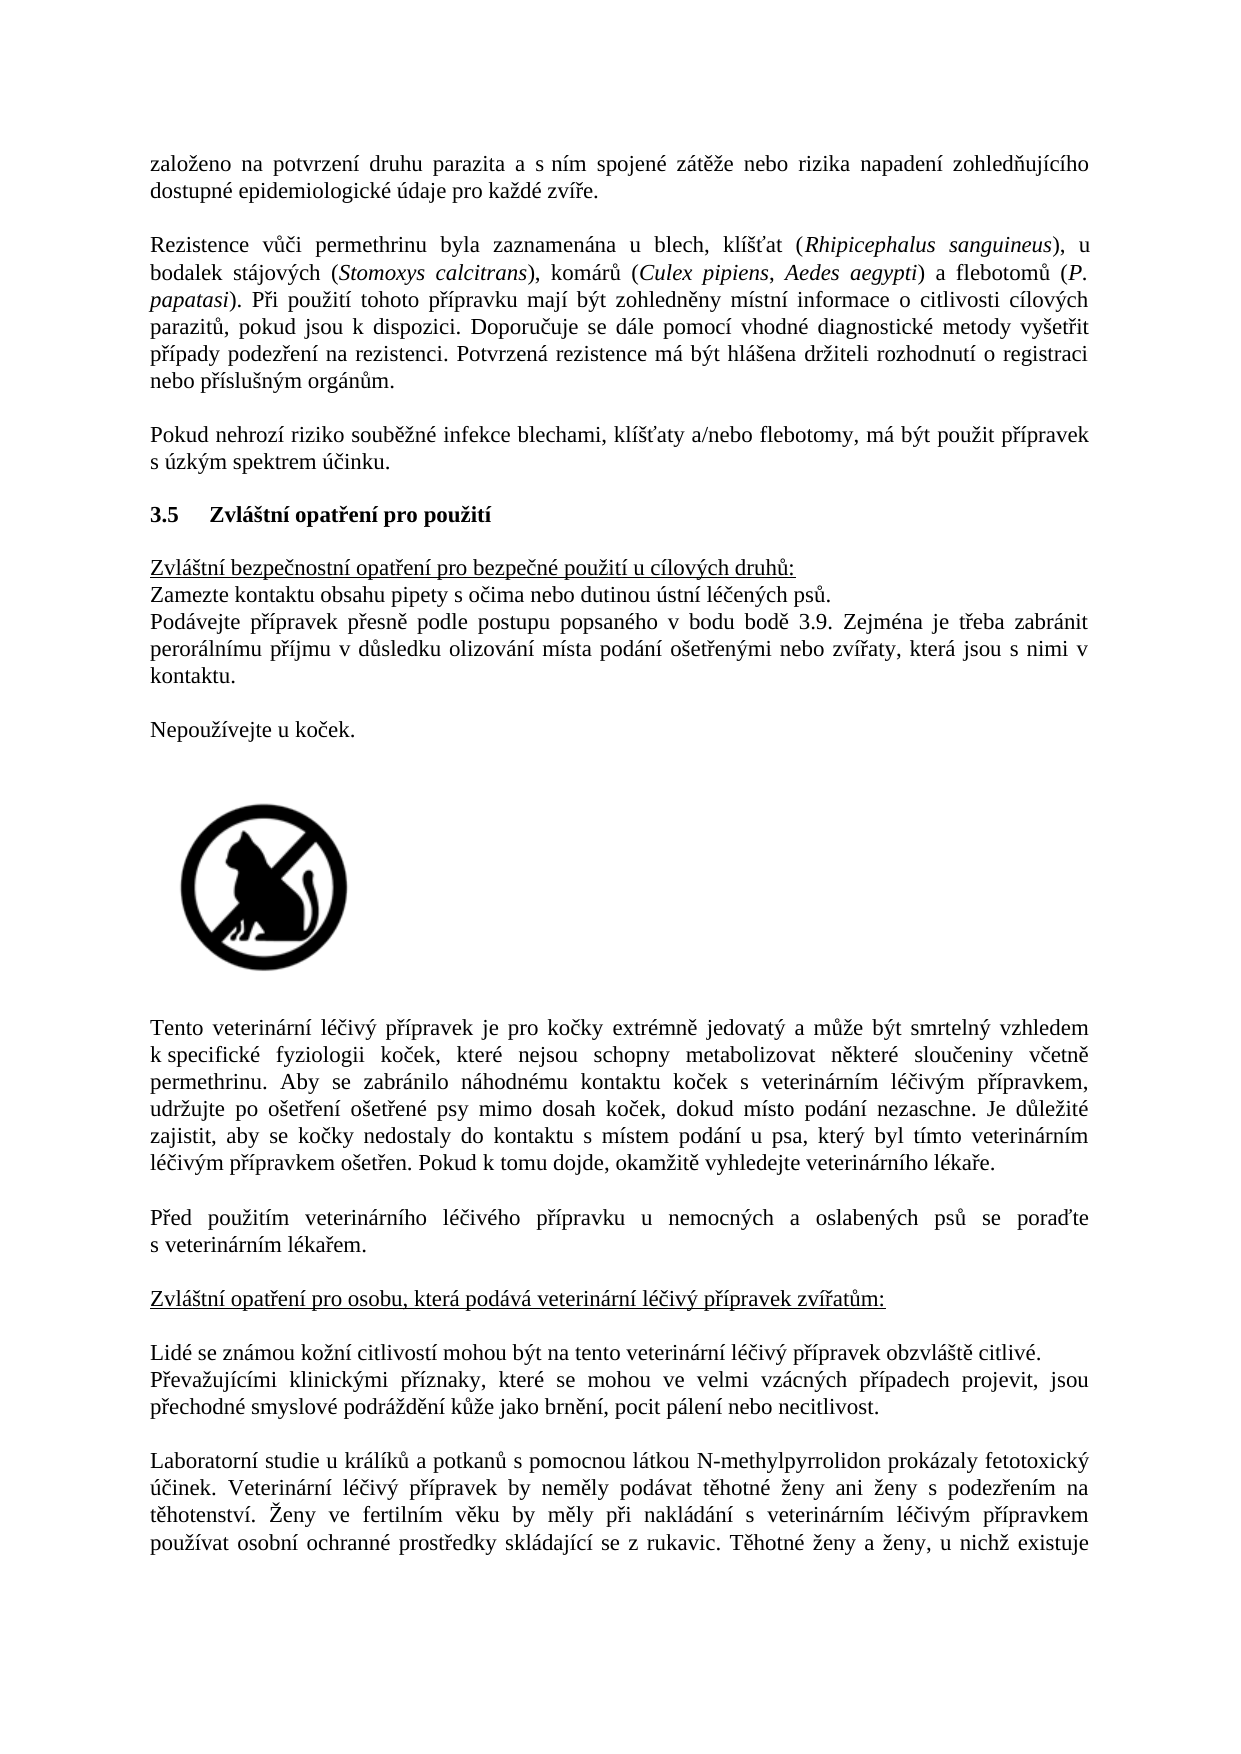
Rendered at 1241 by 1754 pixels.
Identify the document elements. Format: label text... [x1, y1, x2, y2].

text Podávejte přípravek přesně podle postupu popsaného v bodu bodě 3.9. Zejména je třeba zabránit perorálnímu příjmu v důsledku olizování místa podání ošetřenými nebo zvířaty, která jsou s nimi v kontaktu. [150, 607, 1090, 689]
picture [150, 771, 377, 998]
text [150, 1447, 1090, 1555]
text Zamezte kontaktu obsahu pipety s očima nebo dutinou ústní léčených psů. [150, 580, 1090, 607]
text Převažujícími klinickými příznaky, které se mohou ve velmi vzácných případech projevit, jsou přechodné smyslové podráždění kůže jako brnění, pocit pálení nebo necitlivost. [150, 1366, 1090, 1420]
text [150, 150, 1090, 204]
text Zvláštní bezpečnostní opatření pro bezpečné použití u cílových druhů: [150, 554, 1090, 580]
text Pokud nehrozí riziko souběžné infekce blechami, klíšťaty a/nebo flebotomy, má být použit přípravek s úzkým spektrem účinku. [150, 421, 1090, 475]
text Zvláštní opatření pro osobu, která podává veterinární léčivý přípravek zvířatům: [150, 1284, 1090, 1312]
text Tento veterinární léčivý přípravek je pro kočky extrémně jedovatý a může být smrtelný vzhledem k specifické fyziologii koček, které nejsou schopny metabolizovat některé sloučeniny včetně permethrinu. Aby se zabránilo náhodnému kontaktu koček s veterinárním léčivým přípravkem, udržujte po ošetření ošetřené psy mimo dosah koček, dokud místo podání nezaschne. Je důležité zajistit, aby se kočky nedostaly do kontaktu s místem podání u psa, který byl tímto veterinárním léčivým přípravkem ošetřen. Pokud k tomu dojde, okamžitě vyhledejte veterinárního lékaře. [150, 1014, 1090, 1176]
text Před použitím veterinárního léčivého přípravku u nemocných a oslabených psů se poraďte s veterinárním lékařem. [150, 1203, 1090, 1257]
text 3.5 Zvláštní opatření pro použití [150, 501, 1090, 528]
text Nepoužívejte u koček. [150, 716, 1090, 743]
text Lidé se známou kožní citlivostí mohou být na tento veterinární léčivý přípravek obzvláště citlivé. [150, 1339, 1090, 1366]
text Rezistence vůči permethrinu byla zaznamenána u blech, klíšťat (Rhipicephalus sanguineus), u bodalek stájových (Stomoxys calcitrans), komárů (Culex pipiens, Aedes aegypti) a flebotomů (P. papatasi). Při použití tohoto přípravku mají být zohledněny místní informace o citlivosti cílových parazitů, pokud jsou k dispozici. Doporučuje se dále pomocí vhodné diagnostické metody vyšetřit případy podezření na rezistenci. Potvrzená rezistence má být hlášena držiteli rozhodnutí o registraci nebo příslušným orgánům. [150, 231, 1090, 394]
